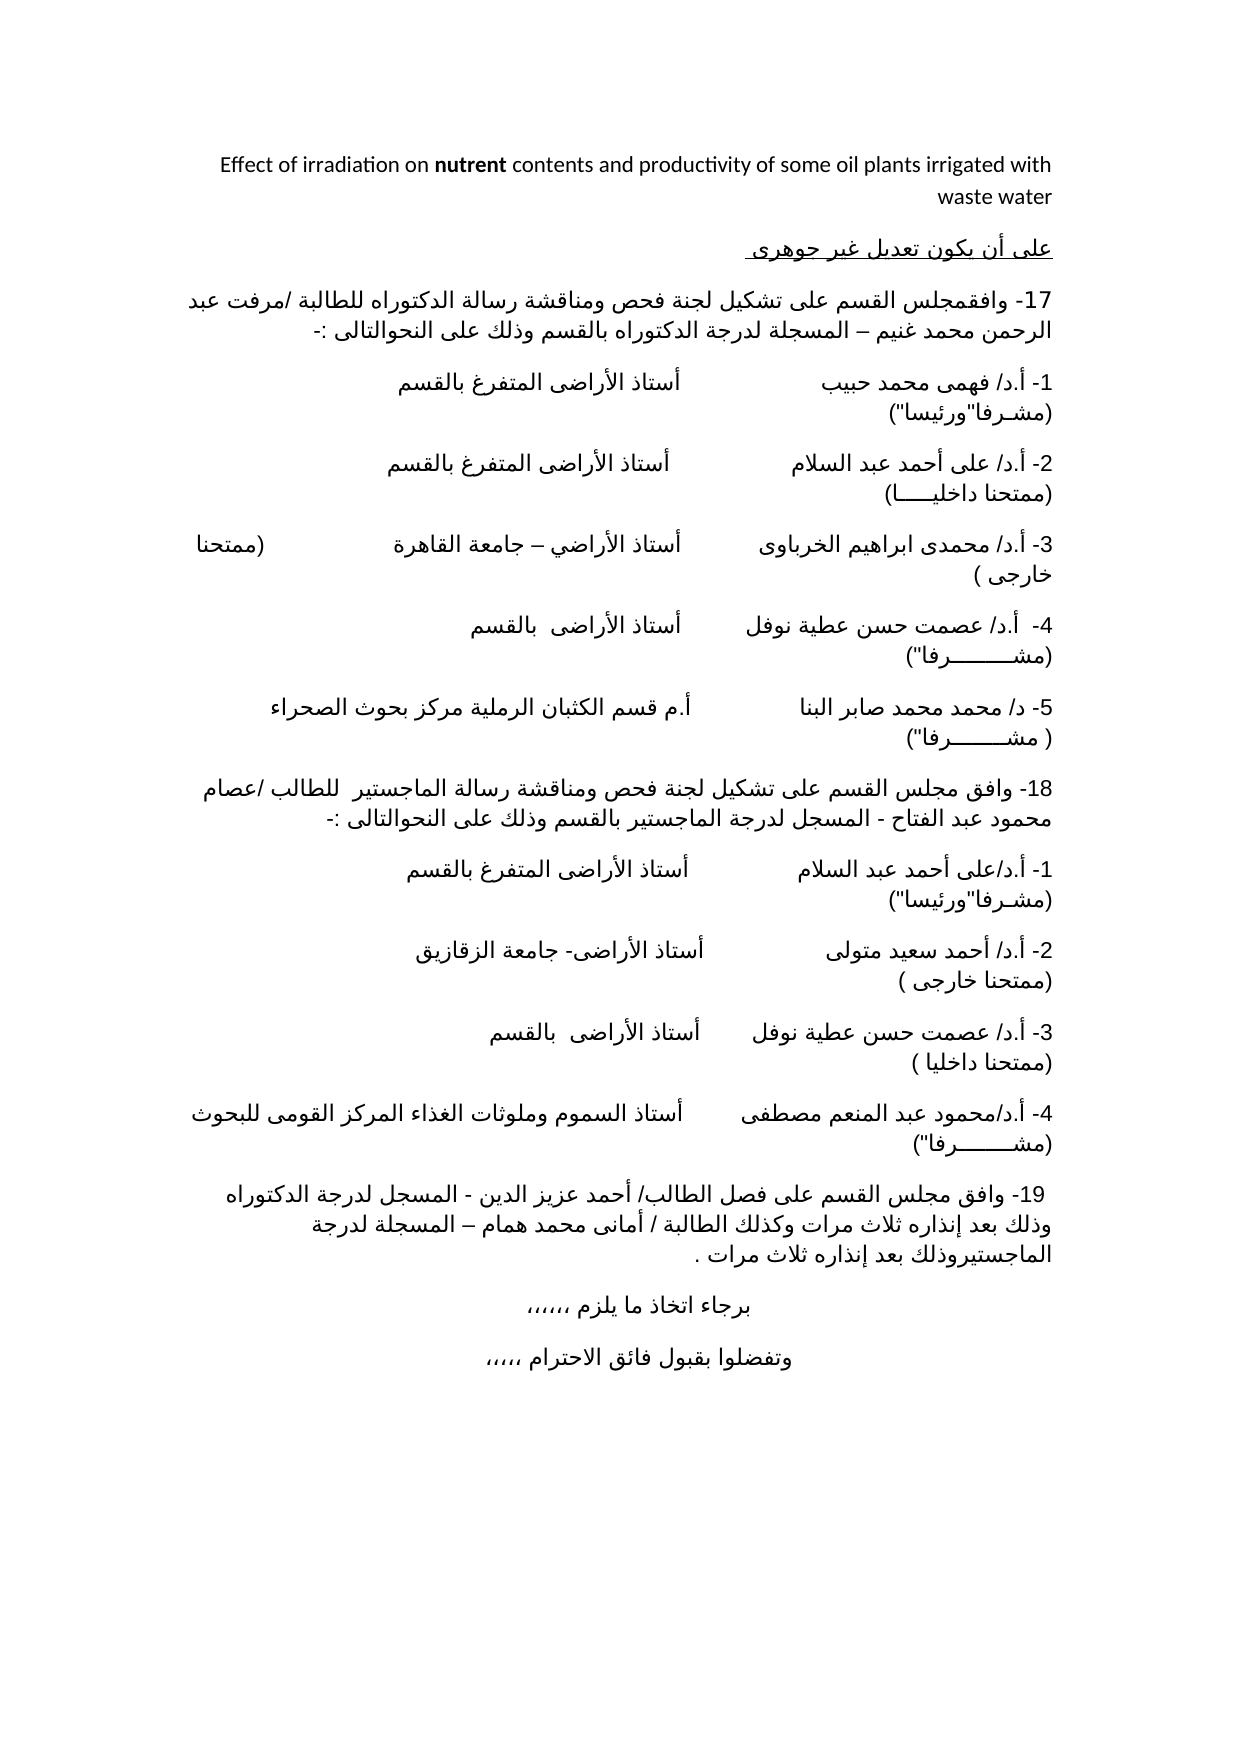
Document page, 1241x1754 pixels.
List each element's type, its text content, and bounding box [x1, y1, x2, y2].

text وتفضلوا بقبول فائق الاحترام ،،،،، [187, 1343, 1090, 1370]
text 4- أ.د/محمود عبد المنعم مصطفى أستاذ السموم وملوثات الغذاء المركز القومى للبحوث (مشــــــــرفا") [187, 1100, 1053, 1156]
text 1- أ.د/على أحمد عبد السلام أستاذ الأراضى المتفرغ بالقسم (مشـرفا"ورئيسا") [187, 856, 1053, 912]
text 2- أ.د/ أحمد سعيد متولى أستاذ الأراضى- جامعة الزقازيق (ممتحنا خارجى ) [187, 937, 1053, 994]
text 18- وافق مجلس القسم على تشكيل لجنة فحص ومناقشة رسالة الماجستير للطالب /عصام محمود عبد الفتاح - المسجل لدرجة الماجستير بالقسم وذلك على النحوالتالى :- [187, 775, 1053, 831]
text 3- أ.د/ محمدى ابراهيم الخرباوى أستاذ الأراضي – جامعة القاهرة (ممتحنا خارجى ) [187, 531, 1053, 587]
text 19- وافق مجلس القسم على فصل الطالب/ أحمد عزيز الدين - المسجل لدرجة الدكتوراه وذلك بعد إنذاره ثلاث مرات وكذلك الطالبة / أمانى محمد همام – المسجلة لدرجة الماجستيروذلك بعد إنذاره ثلاث مرات . [187, 1181, 1053, 1268]
text على أن يكون تعديل غير جوهرى [187, 235, 1053, 262]
text Effect of irradiation on nutrent contents and productivity of some oil plants irrigated with waste water [187, 150, 1053, 210]
text 17- وافقمجلس القسم على تشكيل لجنة فحص ومناقشة رسالة الدكتوراه للطالبة /مرفت عبد الرحمن محمد غنيم – المسجلة لدرجة الدكتوراه بالقسم وذلك على النحوالتالى :- [187, 287, 1053, 344]
text 4- أ.د/ عصمت حسن عطية نوفل أستاذ الأراضى بالقسم (مشـــــــــرفا") [187, 612, 1053, 669]
text 1- أ.د/ فهمى محمد حبيب أستاذ الأراضى المتفرغ بالقسم (مشـرفا"ورئيسا") [187, 368, 1053, 425]
text 2- أ.د/ على أحمد عبد السلام أستاذ الأراضى المتفرغ بالقسم (ممتحنا داخليـــــا) [187, 450, 1053, 506]
text برجاء اتخاذ ما يلزم ،،،،،، [187, 1292, 1090, 1319]
text 5- د/ محمد محمد صابر البنا أ.م قسم الكثبان الرملية مركز بحوث الصحراء ( مشــــــــرفا") [187, 693, 1053, 750]
text 3- أ.د/ عصمت حسن عطية نوفل أستاذ الأراضى بالقسم (ممتحنا داخليا ) [187, 1018, 1053, 1075]
